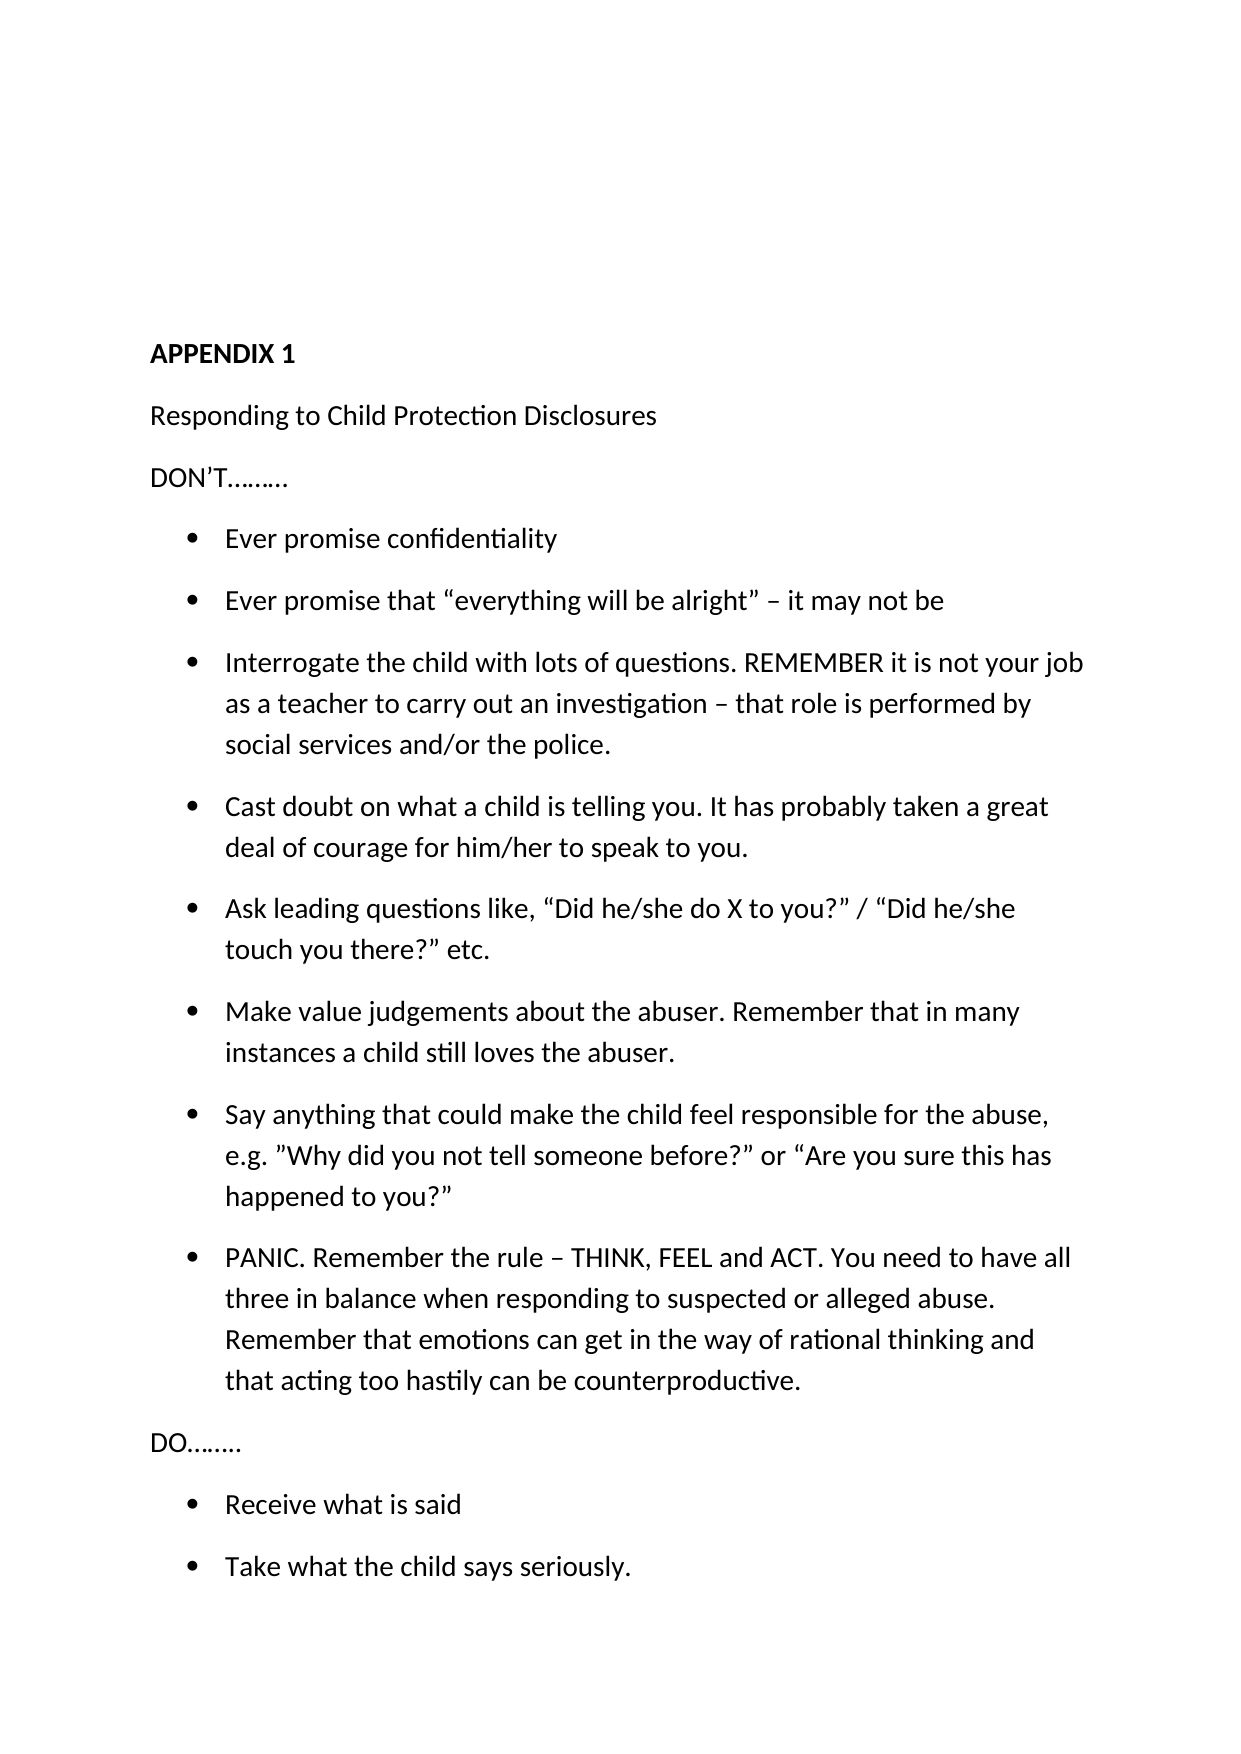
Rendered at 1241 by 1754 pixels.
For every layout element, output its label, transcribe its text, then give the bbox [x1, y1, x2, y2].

subtitle APPENDIX 1 [150, 335, 1090, 371]
list Interrogate the child with lots of questions. REMEMBER it is not your job as a teacher to carry out an investigation – that role is performed by social services and/or the police. [187, 644, 1090, 762]
list Take what the child says seriously. [187, 1548, 1090, 1583]
list Receive what is said [187, 1486, 1090, 1522]
list Say anything that could make the child feel responsible for the abuse, e.g. ”Why did you not tell someone before?” or “Are you sure this has happened to you?” [187, 1096, 1090, 1213]
list Ever promise that “everything will be alright” – it may not be [187, 582, 1090, 618]
list Make value judgements about the abuser. Remember that in many instances a child still loves the abuser. [187, 993, 1090, 1070]
list PANIC. Remember the rule – THINK, FEEL and ACT. You need to have all three in balance when responding to suspected or alleged abuse. Remember that emotions can get in the way of rational thinking and that acting too hastily can be counterproductive. [187, 1239, 1090, 1398]
text DO…….. [150, 1424, 1090, 1460]
list Ask leading questions like, “Did he/she do X to you?” / “Did he/she touch you there?” etc. [187, 891, 1090, 967]
list Ever promise confidentiality [187, 521, 1090, 556]
text DON’T……… [150, 459, 1090, 494]
list Cast doubt on what a child is telling you. It has probably taken a great deal of courage for him/her to speak to you. [187, 788, 1090, 864]
text Responding to Child Protection Disclosures [150, 397, 1090, 433]
